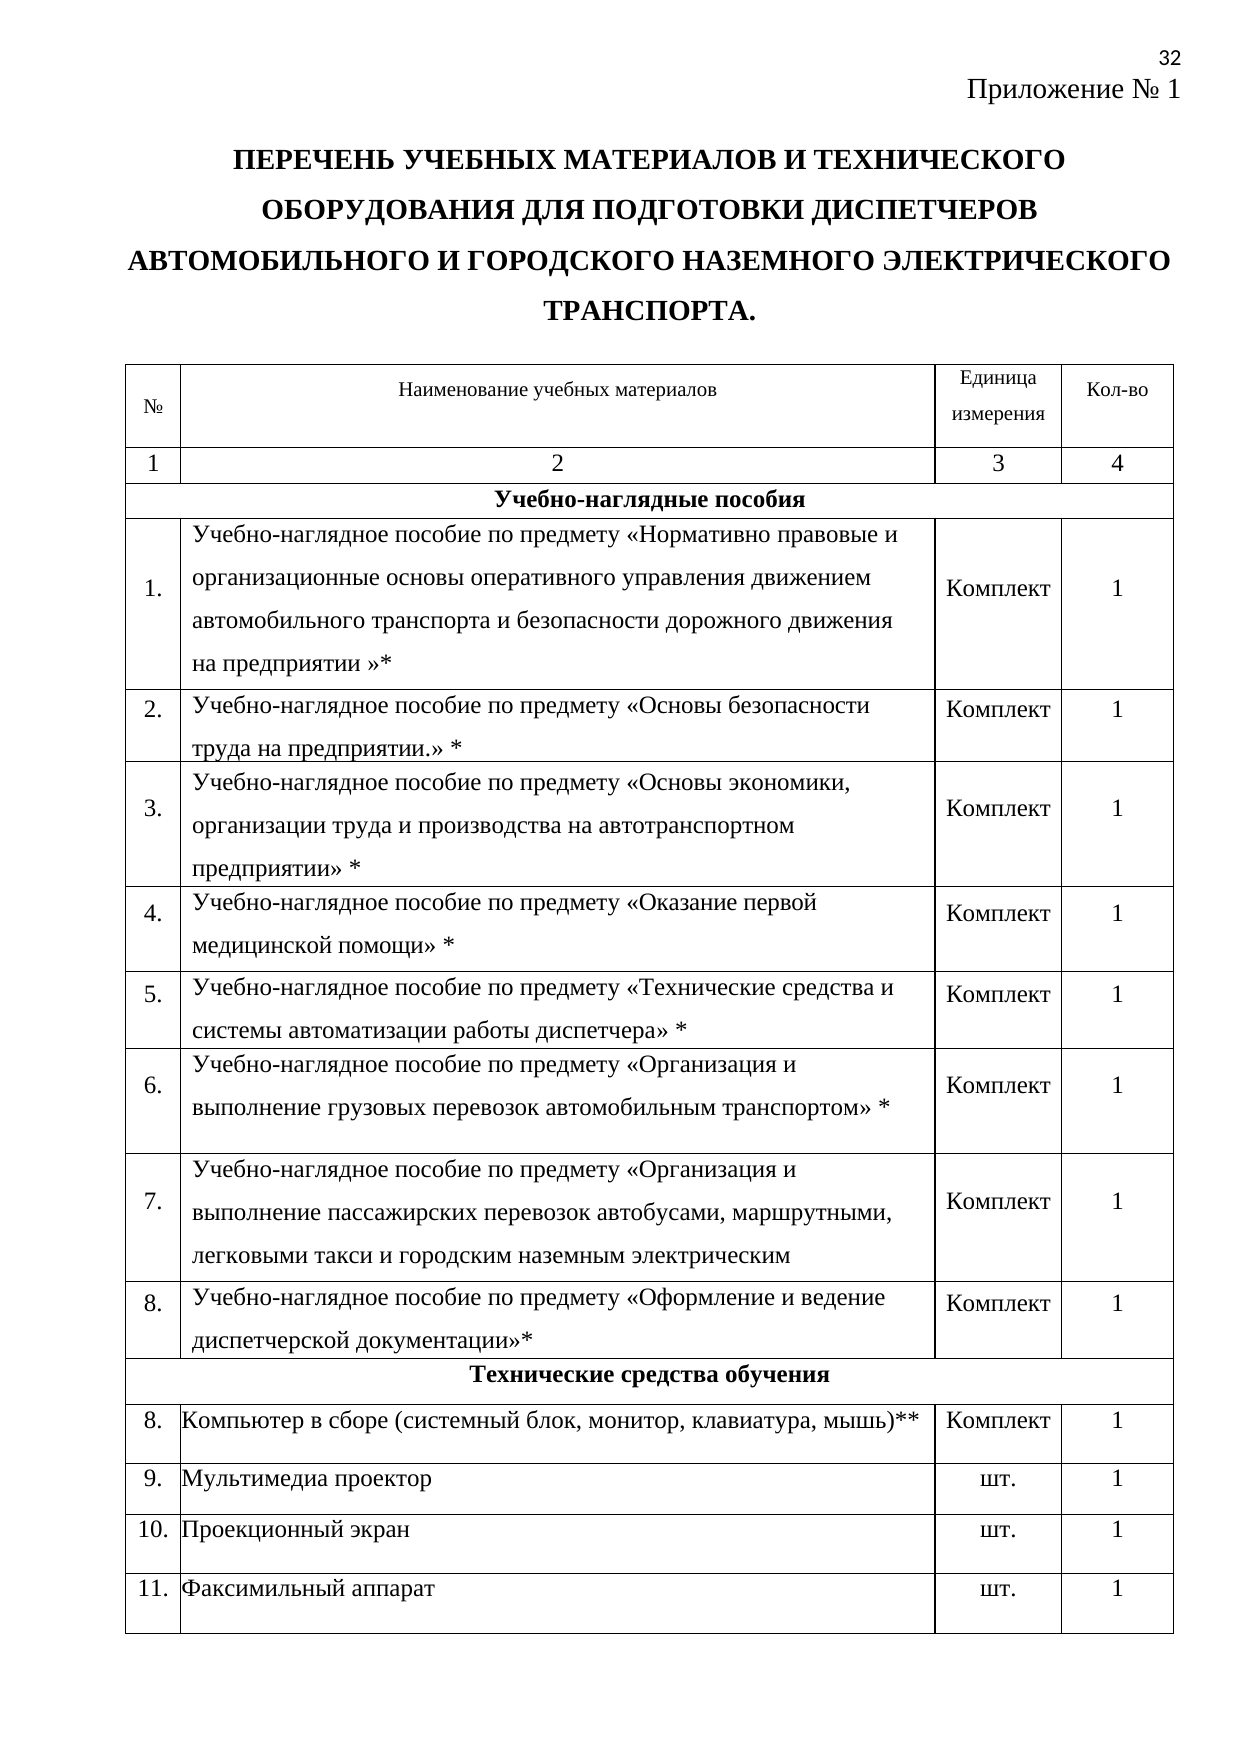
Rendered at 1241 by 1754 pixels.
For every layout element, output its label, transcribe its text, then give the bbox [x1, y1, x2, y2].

table_cell Комплект [936, 1154, 1061, 1281]
table_cell шт. [936, 1515, 1061, 1572]
table_cell 11. [126, 1574, 180, 1632]
table_cell шт. [936, 1574, 1061, 1632]
table_header Кол-во [1062, 365, 1173, 447]
table_cell Комплект [936, 1049, 1061, 1153]
table_cell 1. [126, 519, 180, 689]
table_cell Учебно-наглядное пособие по предмету «Технические средства и системы автоматизации работы диспетчера» * [181, 972, 934, 1048]
table_cell 1 [1062, 1515, 1173, 1572]
table_cell шт. [936, 1464, 1061, 1513]
table_cell Компьютер в сборе (системный блок, монитор, клавиатура, мышь)** [181, 1405, 934, 1462]
table_cell 1 [1062, 519, 1173, 689]
table_cell 4 [1062, 448, 1173, 483]
table_cell Учебно-наглядное пособие по предмету «Организация и выполнение пассажирских перевозок автобусами, маршрутными, легковыми такси и городским наземным электрическим транспортом» * [181, 1154, 934, 1281]
table_cell 1 [1062, 762, 1173, 886]
table_header № пп [126, 365, 180, 447]
table_cell 6. [126, 1049, 180, 1153]
table_cell Комплект [936, 519, 1061, 689]
table_cell 1 [1062, 1049, 1173, 1153]
table_cell Комплект [936, 972, 1061, 1048]
table_cell Учебно-наглядное пособие по предмету «Нормативно правовые и организационные основы оперативного управления движением автомобильного транспорта и безопасности дорожного движения на предприятии »* [181, 519, 934, 689]
table_cell Мультимедиа проектор [181, 1464, 934, 1513]
table_cell Факсимильный аппарат [181, 1574, 934, 1632]
table_cell 5. [126, 972, 180, 1048]
table_cell 1 [1062, 690, 1173, 761]
table_header Наименование учебных материалов [181, 365, 934, 447]
table_cell 1 [1062, 1405, 1173, 1462]
table_cell 3 [936, 448, 1061, 483]
table_cell Учебно-наглядное пособие по предмету «Организация и выполнение грузовых перевозок автомобильным транспортом» * [181, 1049, 934, 1153]
table_cell 1 [1062, 887, 1173, 971]
table_cell 1 [1062, 1154, 1173, 1281]
table_cell 1 [1062, 1464, 1173, 1513]
table_cell Проекционный экран [181, 1515, 934, 1572]
table_cell Комплект [936, 690, 1061, 761]
table_cell Учебно-наглядные пособия [126, 484, 1173, 518]
table_cell Учебно-наглядное пособие по предмету «Основы экономики, организации труда и производства на автотранспортном предприятии» * [181, 762, 934, 886]
table_cell 1 [1062, 972, 1173, 1048]
table_cell Комплект [936, 1282, 1061, 1358]
table_cell Комплект [936, 1405, 1061, 1462]
table_cell 2. [126, 690, 180, 761]
text Приложение № 1 [118, 71, 1181, 104]
table_cell 1 [1062, 1574, 1173, 1632]
table_cell 8. [126, 1405, 180, 1462]
table_cell 10. [126, 1515, 180, 1572]
text ПЕРЕЧЕНЬ учебных материалов и технического оборудования для подготовки диспетчеров автомобильного и городского наземного электрического транспорта. [118, 142, 1181, 326]
table_cell 9. [126, 1464, 180, 1513]
table_cell 1 [126, 448, 180, 483]
table_cell 8. [126, 1282, 180, 1358]
table_cell Учебно-наглядное пособие по предмету «Оказание первой медицинской помощи» * [181, 887, 934, 971]
table_header Единица измерения [936, 365, 1061, 447]
table_cell 2 [181, 448, 934, 483]
table_cell 7. [126, 1154, 180, 1281]
table_cell Учебно-наглядное пособие по предмету «Оформление и ведение диспетчерской документации»* [181, 1282, 934, 1358]
table_cell 4. [126, 887, 180, 971]
table_cell Технические средства обучения [126, 1359, 1173, 1404]
table_cell 3. [126, 762, 180, 886]
table_cell 1 [1062, 1282, 1173, 1358]
table_cell Комплект [936, 762, 1061, 886]
table_cell Комплект [936, 887, 1061, 971]
table_cell Учебно-наглядное пособие по предмету «Основы безопасности труда на предприятии.» * [181, 690, 934, 761]
